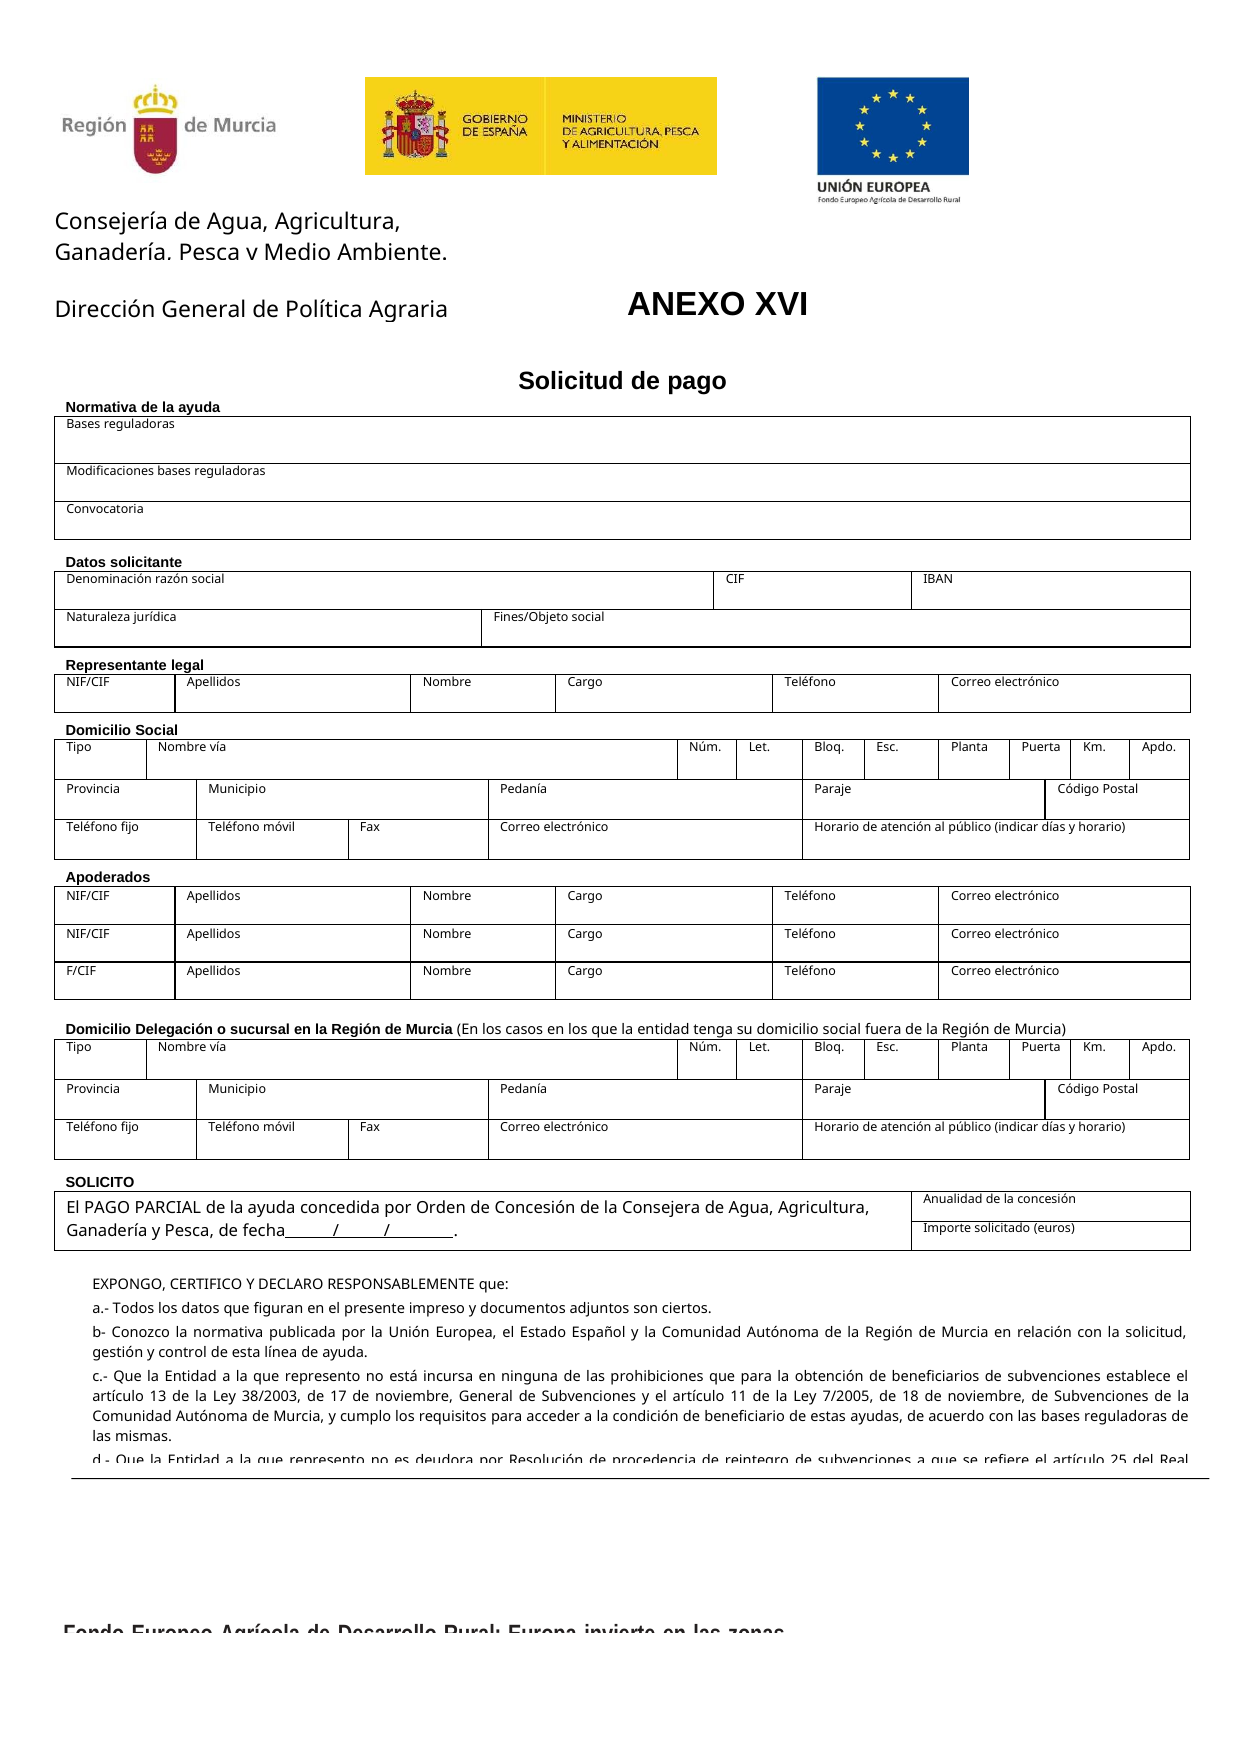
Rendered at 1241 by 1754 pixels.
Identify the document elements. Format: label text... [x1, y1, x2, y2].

table_header Tipo [55, 740, 146, 779]
table_cell Teléfono [773, 925, 938, 961]
table_cell Cargo [556, 963, 772, 999]
text Apoderados [65, 869, 1203, 886]
text Domicilio Delegación o sucursal en la Región de Murcia (En los casos en los que la entidad tenga su domicilio social fuera de la Región de Murcia) [65, 1019, 1203, 1039]
table_header Apellidos [176, 675, 410, 712]
text Representante legal [65, 657, 1203, 673]
table_header Let. [737, 1040, 802, 1079]
table_cell Correo electrónico [939, 963, 1190, 999]
table_header Cargo [556, 675, 772, 712]
table_cell Horario de atención al público (indicar días y horario) [803, 820, 1189, 859]
table_cell Horario de atención al público (indicar días y horario) [803, 1120, 1189, 1159]
table_cell Convocatoria [55, 502, 1190, 539]
table_cell Pedanía [489, 1080, 802, 1119]
table_header Km. [1071, 740, 1129, 779]
table_header Bloq. [803, 740, 864, 779]
table_header Apellidos [176, 887, 410, 924]
table_cell Naturaleza jurídica [55, 610, 481, 646]
table_header Nombre vía [147, 1040, 677, 1079]
table_header El PAGO PARCIAL de la ayuda concedida por Orden de Concesión de la Consejera de Agua, Agricultura, Ganadería y Pesca, de fecha / / . [55, 1192, 911, 1250]
table_header Teléfono [773, 887, 938, 924]
table_header Puerta [1010, 740, 1070, 779]
table_header Teléfono [773, 675, 938, 712]
table_header Let. [737, 740, 802, 779]
table_header Núm. [678, 1040, 736, 1079]
table_cell Fax [349, 820, 488, 859]
table_header Correo electrónico [939, 887, 1190, 924]
table_cell Teléfono fijo [55, 820, 196, 859]
table_cell Apellidos [176, 925, 410, 961]
table_cell Pedanía [489, 780, 802, 819]
text Normativa de la ayuda [65, 399, 224, 416]
table_cell Provincia [55, 780, 196, 819]
table_header CIF [714, 572, 911, 609]
table_cell Modificaciones bases reguladoras [55, 464, 1190, 501]
table_cell Paraje [803, 780, 1044, 819]
table_header Nombre vía [147, 740, 677, 779]
subtitle Solicitud de pago [518, 366, 1203, 395]
picture [365, 77, 717, 175]
table_header Planta [939, 1040, 1009, 1079]
table_header Puerta [1010, 1040, 1070, 1079]
table_cell Código Postal [1046, 1080, 1189, 1119]
table_header Correo electrónico [939, 675, 1190, 712]
table_cell NIF/CIF [55, 925, 174, 961]
table_header Apdo. [1130, 740, 1189, 779]
table_cell Correo electrónico [489, 820, 802, 859]
table_header Esc. [865, 740, 938, 779]
table_cell Fax [349, 1120, 488, 1159]
table_header Denominación razón social [55, 572, 713, 609]
text Datos solicitante [65, 553, 1203, 570]
table_header NIF/CIF [55, 675, 174, 712]
table_cell Paraje [803, 1080, 1044, 1119]
table_cell Municipio [197, 1080, 488, 1119]
table_cell Teléfono móvil [197, 1120, 348, 1159]
table_header IBAN [912, 572, 1190, 609]
table_cell Fines/Objeto social [482, 610, 1190, 646]
table_cell F/CIF [55, 963, 174, 999]
table_header Planta [939, 740, 1009, 779]
table_header Esc. [865, 1040, 938, 1079]
table_cell Municipio [197, 780, 488, 819]
picture [816, 76, 969, 204]
picture [60, 78, 280, 183]
table_cell Correo electrónico [489, 1120, 802, 1159]
table_cell Apellidos [176, 963, 410, 999]
table_header Anualidad de la concesión [912, 1192, 1190, 1221]
table_header NIF/CIF [55, 887, 174, 924]
table_cell Código Postal [1046, 780, 1189, 819]
table_header Apdo. [1130, 1040, 1189, 1079]
table_cell Nombre [411, 925, 555, 961]
text SOLICITO [65, 1173, 1203, 1190]
table_cell Nombre [411, 963, 555, 999]
table_cell Provincia [55, 1080, 196, 1119]
text Domicilio Social [65, 722, 1203, 738]
table_header Km. [1071, 1040, 1129, 1079]
table_header Nombre [411, 675, 555, 712]
table_header Bloq. [803, 1040, 864, 1079]
table_cell Importe solicitado (euros) [912, 1222, 1190, 1250]
table_header Nombre [411, 887, 555, 924]
table_cell Teléfono [773, 963, 938, 999]
table_header Núm. [678, 740, 736, 779]
table_header Cargo [556, 887, 772, 924]
table_cell Correo electrónico [939, 925, 1190, 961]
table_cell Cargo [556, 925, 772, 961]
table_header Bases reguladoras [55, 417, 1190, 463]
table_cell Teléfono móvil [197, 820, 348, 859]
table_cell Teléfono fijo [55, 1120, 196, 1159]
table_header Tipo [55, 1040, 146, 1079]
